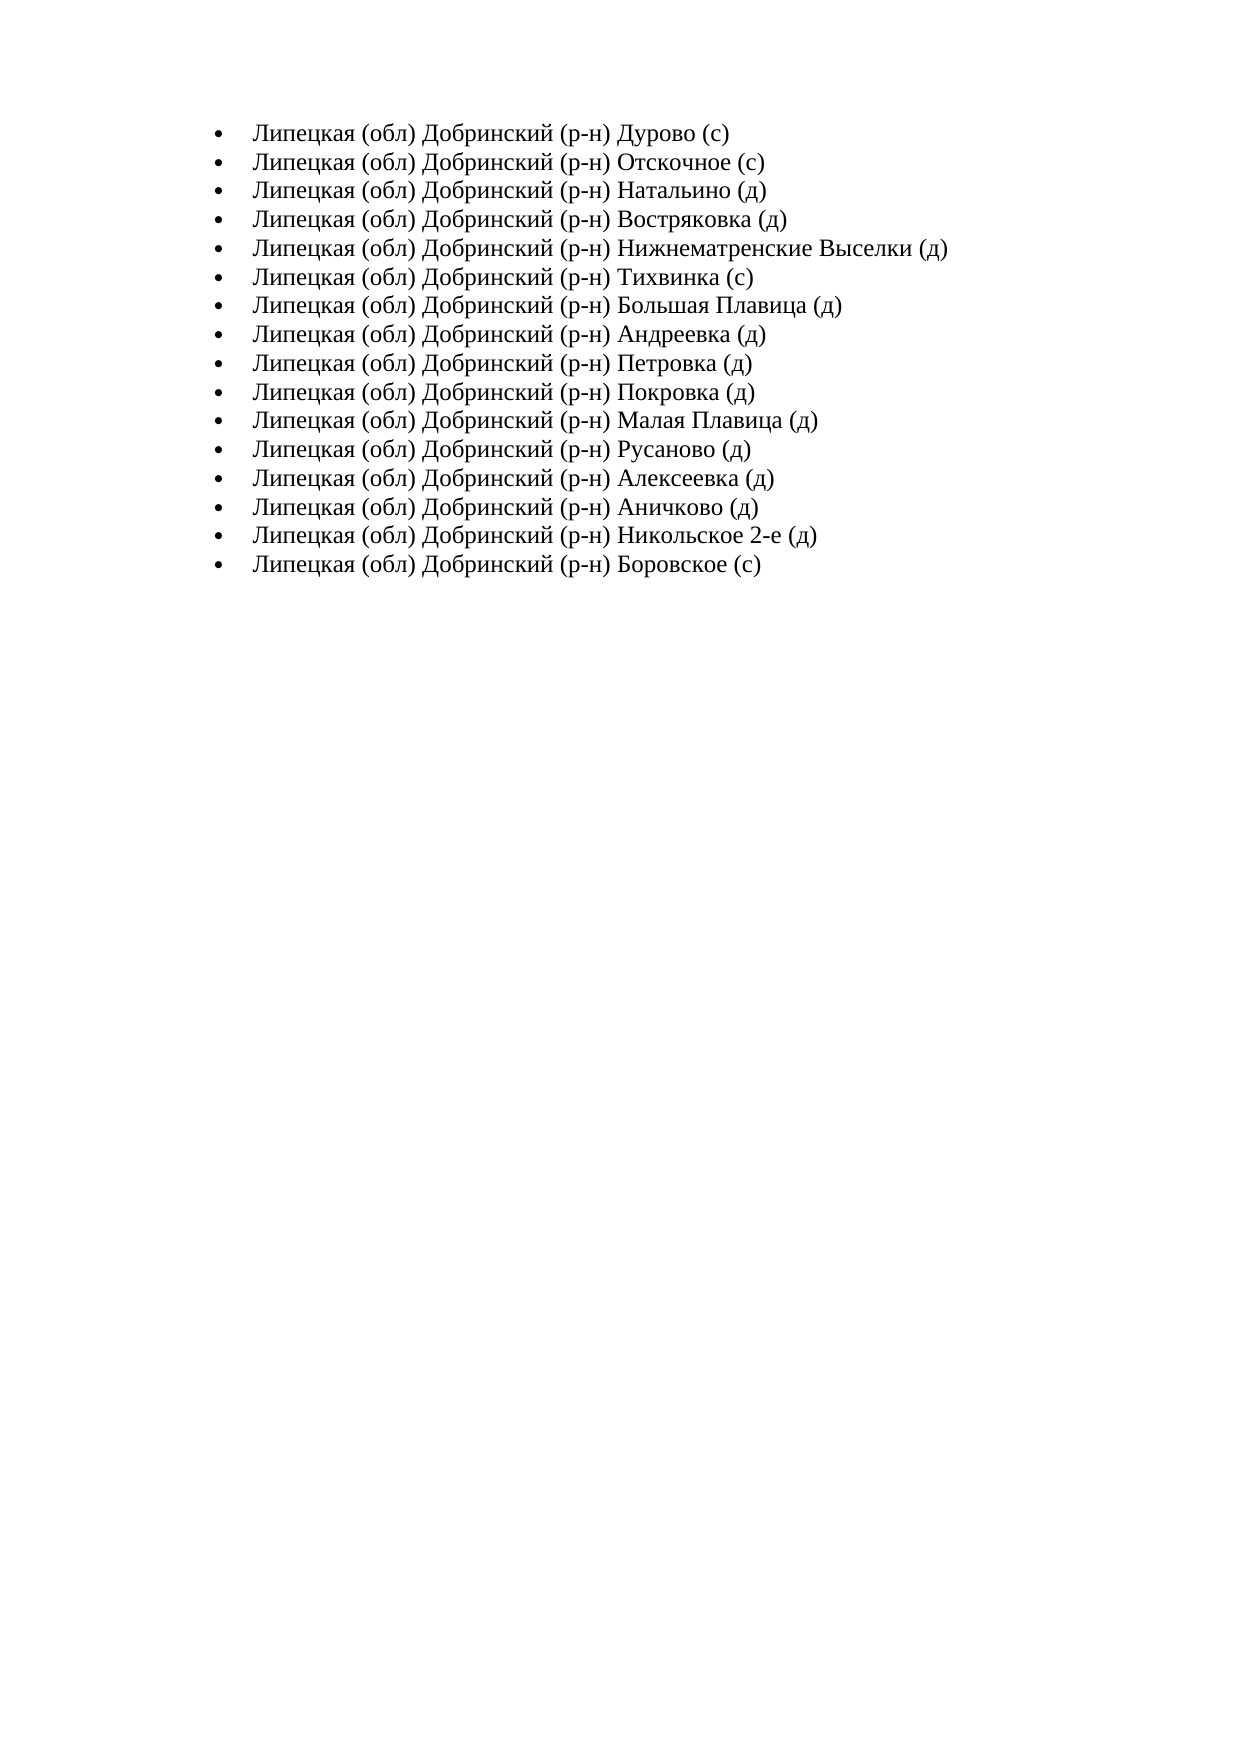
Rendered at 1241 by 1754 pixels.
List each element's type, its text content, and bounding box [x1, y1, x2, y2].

list Липецкая (обл) Добринский (р-н) Петровка (д) [215, 348, 1152, 377]
list Липецкая (обл) Добринский (р-н) Тихвинка (с) [215, 262, 1152, 291]
list Липецкая (обл) Добринский (р-н) Аничково (д) [215, 492, 1152, 521]
list Липецкая (обл) Добринский (р-н) Алексеевка (д) [215, 463, 1152, 492]
list Липецкая (обл) Добринский (р-н) Дурово (с) [215, 118, 1152, 147]
list Липецкая (обл) Добринский (р-н) Андреевка (д) [215, 319, 1152, 348]
list Липецкая (обл) Добринский (р-н) Русаново (д) [215, 434, 1152, 463]
list Липецкая (обл) Добринский (р-н) Большая Плавица (д) [215, 291, 1152, 319]
list Липецкая (обл) Добринский (р-н) Отскочное (с) [215, 147, 1152, 176]
list Липецкая (обл) Добринский (р-н) Нижнематренские Выселки (д) [215, 233, 1152, 262]
list Липецкая (обл) Добринский (р-н) Покровка (д) [215, 377, 1152, 406]
list Липецкая (обл) Добринский (р-н) Натальино (д) [215, 176, 1152, 204]
list Липецкая (обл) Добринский (р-н) Востряковка (д) [215, 204, 1152, 233]
list Липецкая (обл) Добринский (р-н) Малая Плавица (д) [215, 406, 1152, 434]
list Липецкая (обл) Добринский (р-н) Боровское (с) [215, 549, 1152, 578]
list Липецкая (обл) Добринский (р-н) Никольское 2-е (д) [215, 521, 1152, 549]
